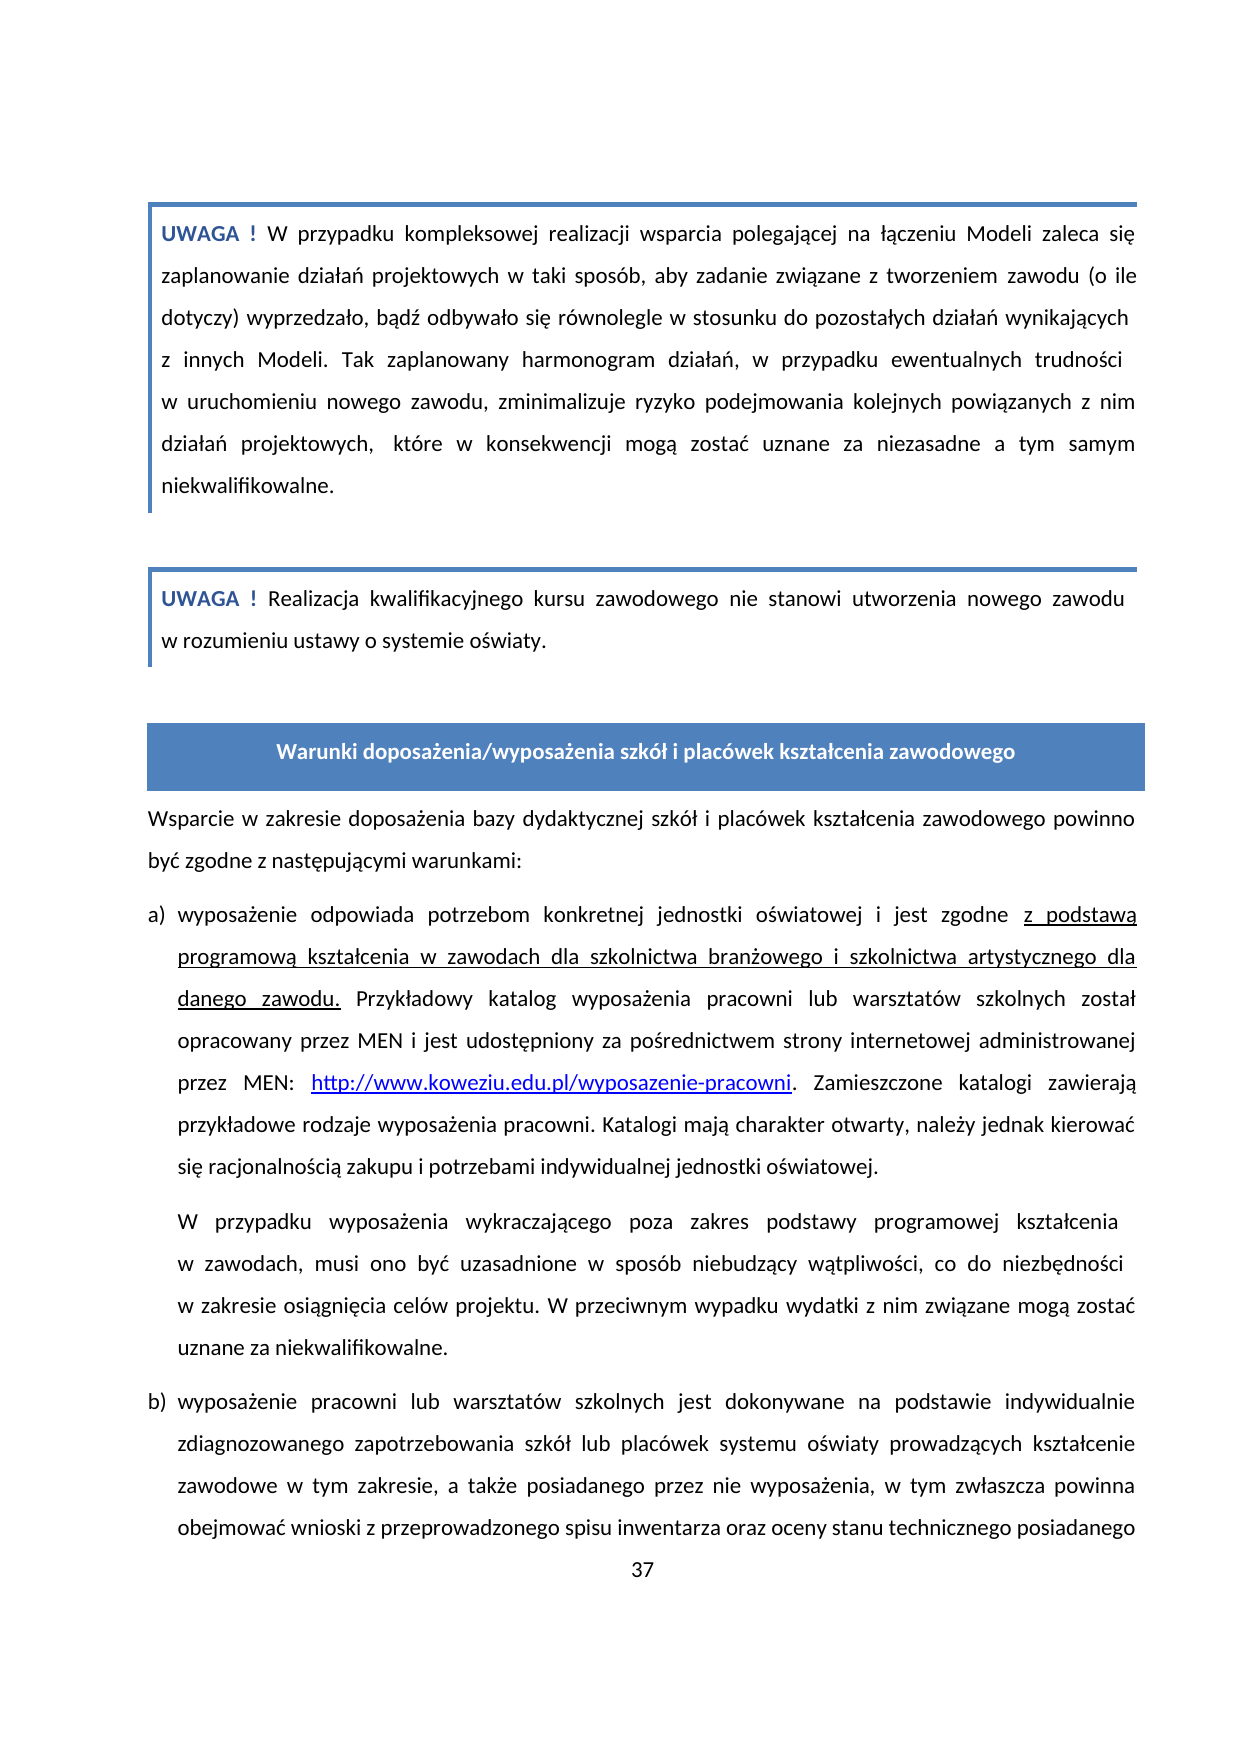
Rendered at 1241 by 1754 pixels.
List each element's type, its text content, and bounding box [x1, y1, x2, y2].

table_header UWAGA ! Realizacja kwalifikacyjnego kursu zawodowego nie stanowi utworzenia nowego zawodu w rozumieniu ustawy o systemie oświaty. [152, 572, 1137, 667]
table_header Warunki doposażenia/wyposażenia szkół i placówek kształcenia zawodowego [148, 724, 1144, 790]
text W przypadku wyposażenia wykraczającego poza zakres podstawy programowej kształcenia w zawodach, musi ono być uzasadnione w sposób niebudzący wątpliwości, co do niezbędności w zakresie osiągnięcia celów projektu. W przeciwnym wypadku wydatki z nim związane mogą zostać uznane za niekwalifikowalne. [177, 1207, 1137, 1361]
text Wsparcie w zakresie doposażenia bazy dydaktycznej szkół i placówek kształcenia zawodowego powinno być zgodne z następującymi warunkami: [148, 804, 1137, 874]
table_header UWAGA ! W przypadku kompleksowej realizacji wsparcia polegającej na łączeniu Modeli zaleca się zaplanowanie działań projektowych w taki sposób, aby zadanie związane z tworzeniem zawodu (o ile dotyczy) wyprzedzało, bądź odbywało się równolegle w stosunku do pozostałych działań wynikających z innych Modeli. Tak zaplanowany harmonogram działań, w przypadku ewentualnych trudności w uruchomieniu nowego zawodu, zminimalizuje ryzyko podejmowania kolejnych powiązanych z nim działań projektowych, które w konsekwencji mogą zostać uznane za niezasadne a tym samym niekwalifikowalne. [152, 207, 1137, 512]
list wyposażenie odpowiada potrzebom konkretnej jednostki oświatowej i jest zgodne z podstawą programową kształcenia w zawodach dla szkolnictwa branżowego i szkolnictwa artystycznego dla danego zawodu. Przykładowy katalog wyposażenia pracowni lub warsztatów szkolnych został opracowany przez MEN i jest udostępniony za pośrednictwem strony internetowej administrowanej przez MEN: http://www.koweziu.edu.pl/wyposazenie-pracowni. Zamieszczone katalogi zawierają przykładowe rodzaje wyposażenia pracowni. Katalogi mają charakter otwarty, należy jednak kierować się racjonalnością zakupu i potrzebami indywidualnej jednostki oświatowej. [148, 900, 1137, 1180]
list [148, 1387, 1137, 1541]
